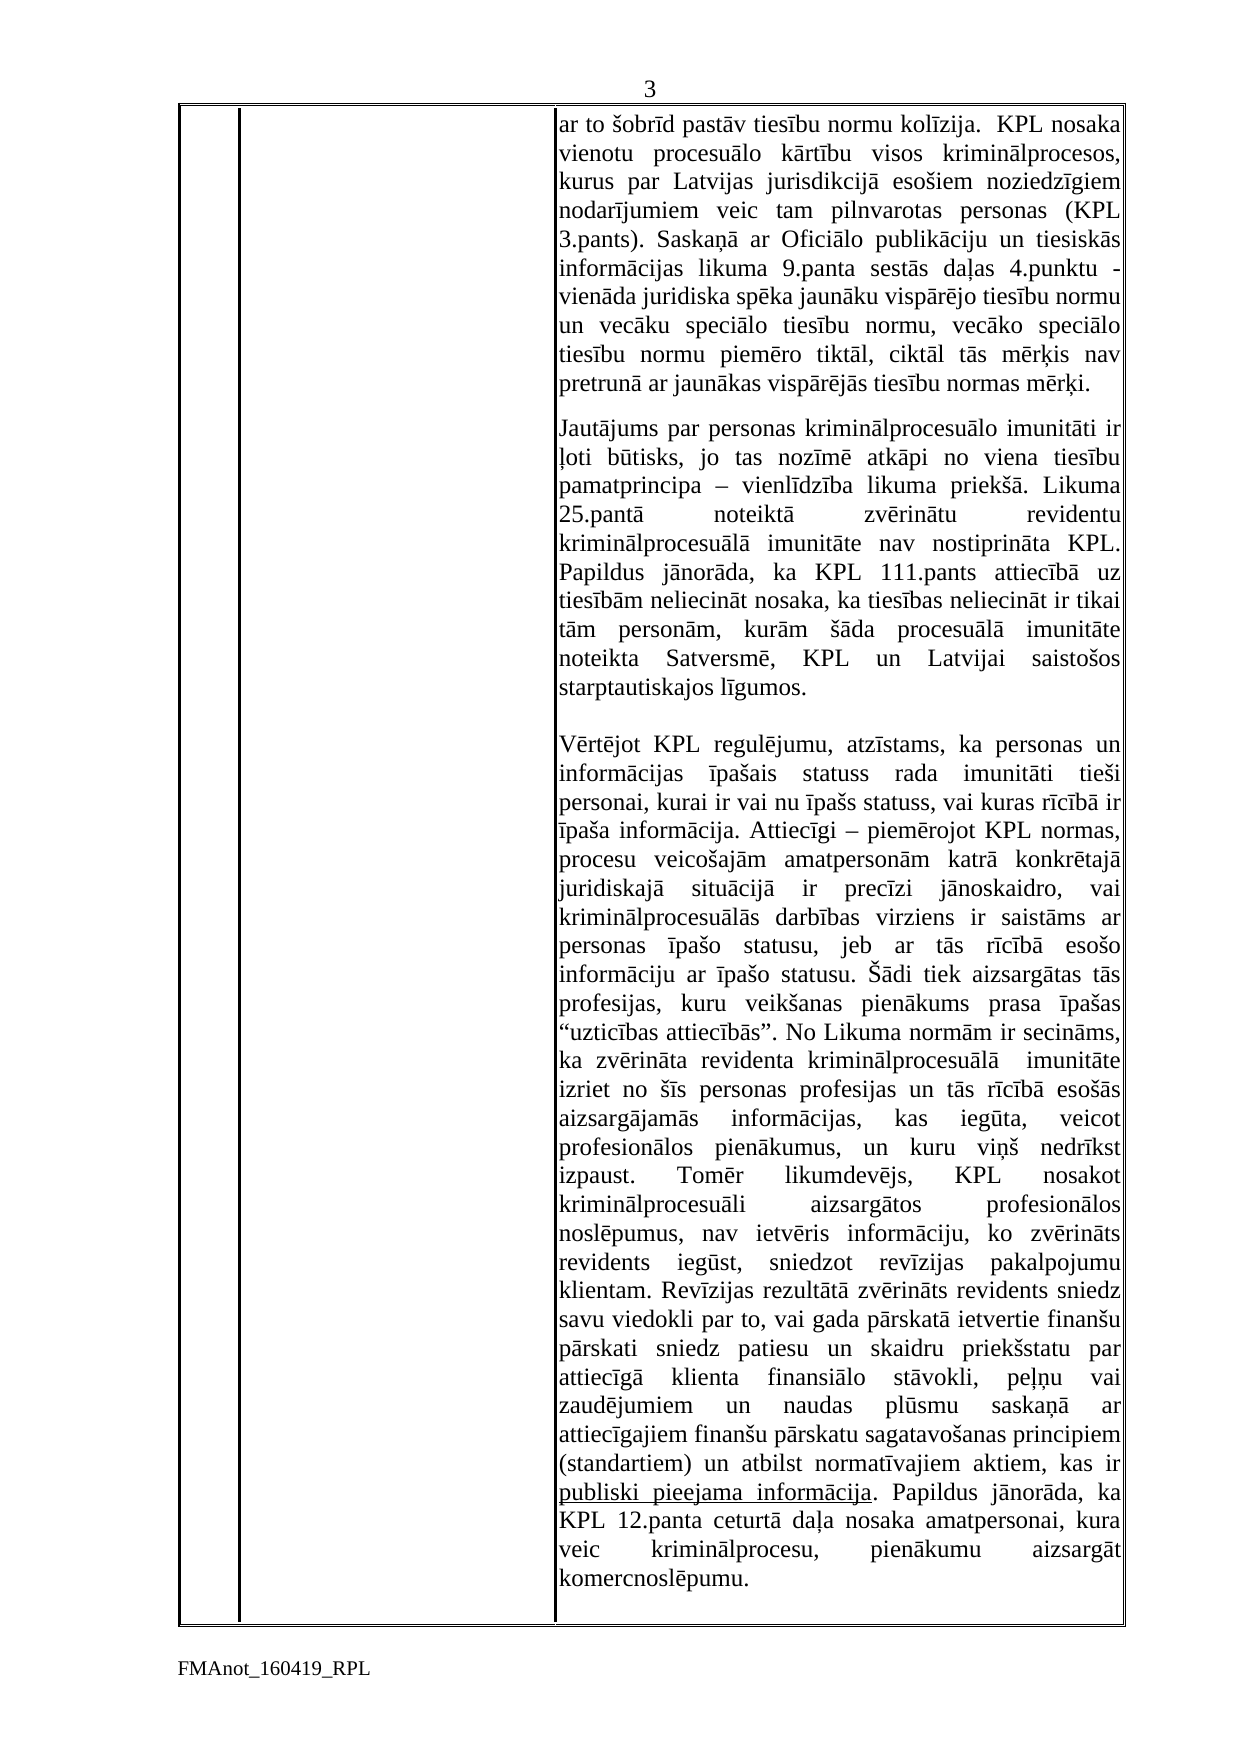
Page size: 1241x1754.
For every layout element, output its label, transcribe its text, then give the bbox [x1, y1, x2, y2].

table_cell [555, 106, 1123, 1624]
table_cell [239, 106, 555, 1624]
table_cell 2. [181, 106, 239, 1624]
